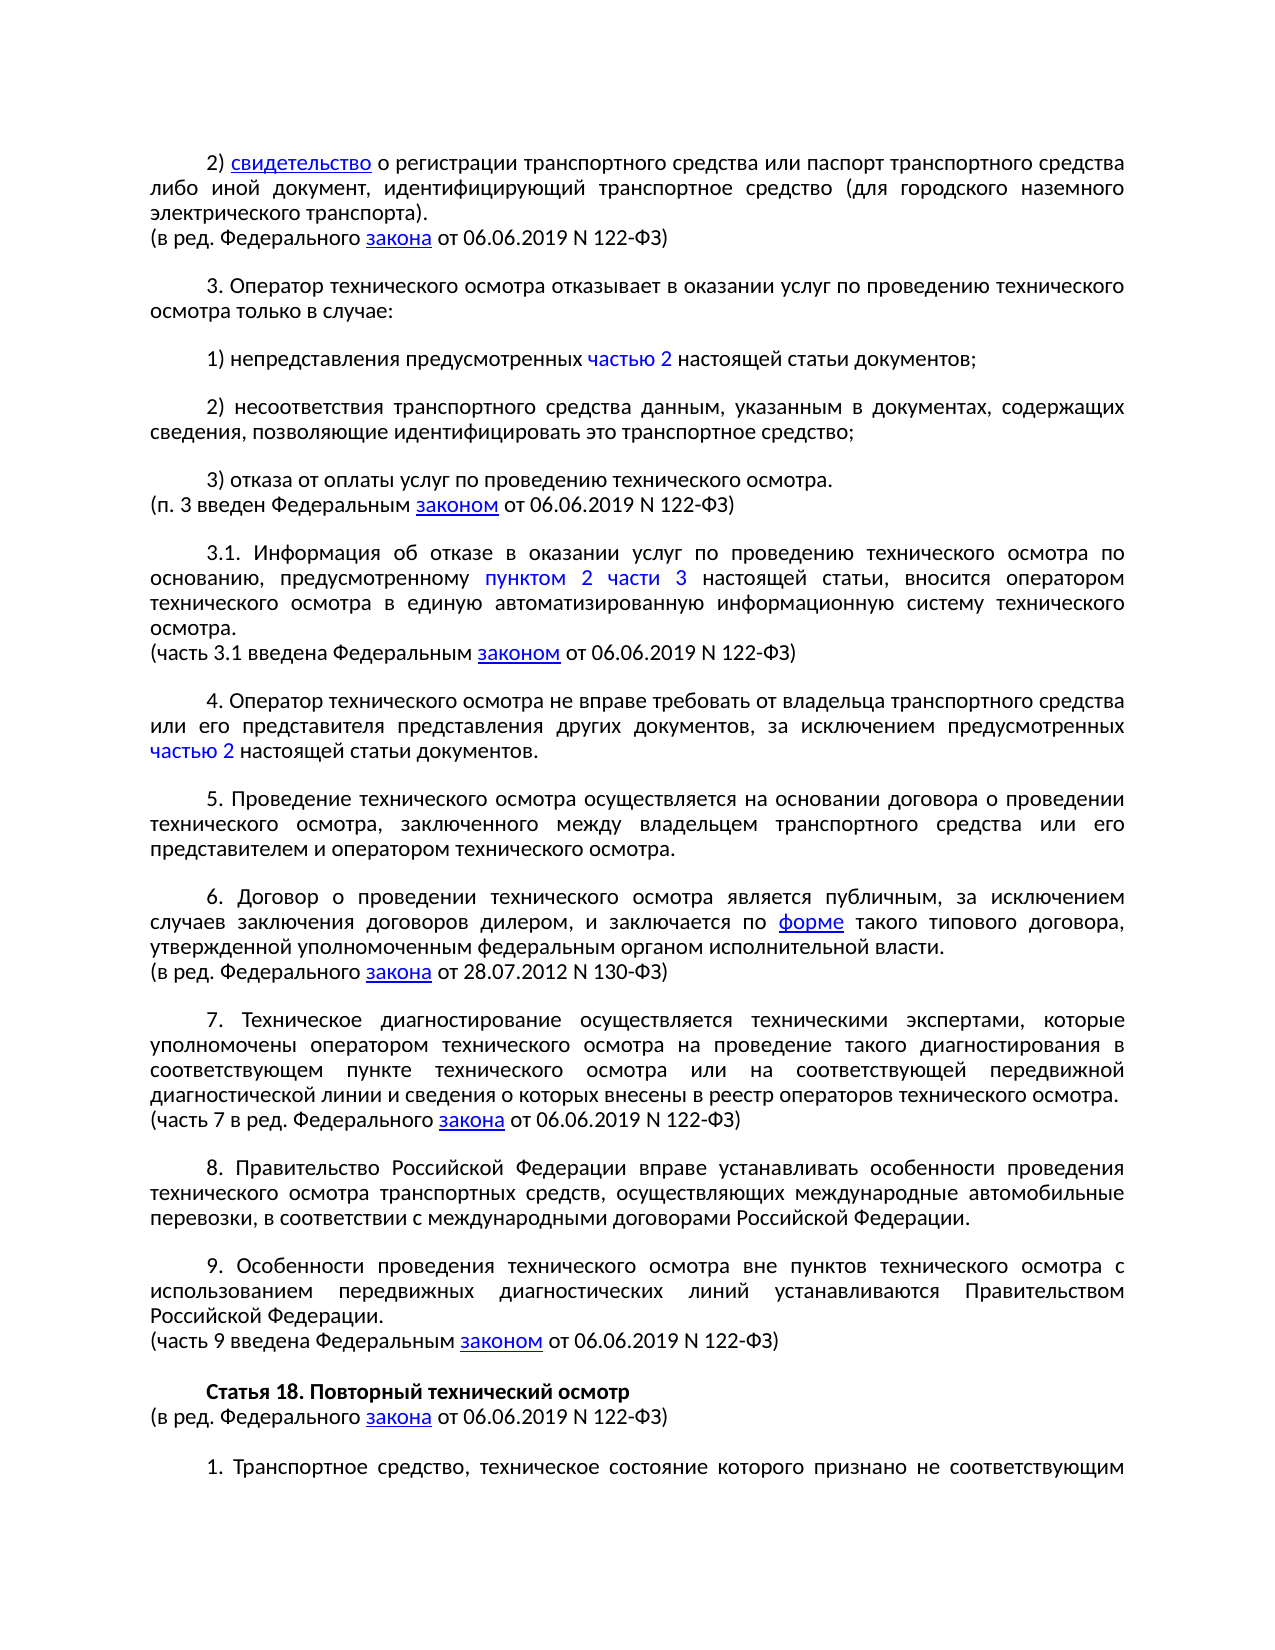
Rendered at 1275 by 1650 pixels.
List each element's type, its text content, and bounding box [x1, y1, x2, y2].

text (в ред. Федерального закона от 28.07.2012 N 130-ФЗ) [150, 959, 1125, 984]
text 2) несоответствия транспортного средства данным, указанным в документах, содержащих сведения, позволяющие идентифицировать это транспортное средство; [150, 394, 1125, 444]
text 5. Проведение технического осмотра осуществляется на основании договора о проведении технического осмотра, заключенного между владельцем транспортного средства или его представителем и оператором технического осмотра. [150, 786, 1125, 861]
text 4. Оператор технического осмотра не вправе требовать от владельца транспортного средства или его представителя представления других документов, за исключением предусмотренных частью 2 настоящей статьи документов. [150, 688, 1125, 763]
text 3.1. Информация об отказе в оказании услуг по проведению технического осмотра по основанию, предусмотренному пунктом 2 части 3 настоящей статьи, вносится оператором технического осмотра в единую автоматизированную информационную систему технического осмотра. [150, 540, 1125, 640]
text 3. Оператор технического осмотра отказывает в оказании услуг по проведению технического осмотра только в случае: [150, 273, 1125, 323]
text (в ред. Федерального закона от 06.06.2019 N 122-ФЗ) [150, 1404, 1125, 1429]
text 1) непредставления предусмотренных частью 2 настоящей статьи документов; [150, 346, 1125, 371]
text 2) свидетельство о регистрации транспортного средства или паспорт транспортного средства либо иной документ, идентифицирующий транспортное средство (для городского наземного электрического транспорта). [150, 150, 1125, 225]
text (часть 7 в ред. Федерального закона от 06.06.2019 N 122-ФЗ) [150, 1108, 1125, 1133]
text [150, 1454, 1125, 1479]
text 8. Правительство Российской Федерации вправе устанавливать особенности проведения технического осмотра транспортных средств, осуществляющих международные автомобильные перевозки, в соответствии с международными договорами Российской Федерации. [150, 1156, 1125, 1231]
text 3) отказа от оплаты услуг по проведению технического осмотра. [150, 467, 1125, 492]
text (часть 3.1 введена Федеральным законом от 06.06.2019 N 122-ФЗ) [150, 640, 1125, 665]
text 6. Договор о проведении технического осмотра является публичным, за исключением случаев заключения договоров дилером, и заключается по форме такого типового договора, утвержденной уполномоченным федеральным органом исполнительной власти. [150, 884, 1125, 959]
text (п. 3 введен Федеральным законом от 06.06.2019 N 122-ФЗ) [150, 492, 1125, 517]
text 9. Особенности проведения технического осмотра вне пунктов технического осмотра с использованием передвижных диагностических линий устанавливаются Правительством Российской Федерации. [150, 1254, 1125, 1329]
text 7. Техническое диагностирование осуществляется техническими экспертами, которые уполномочены оператором технического осмотра на проведение такого диагностирования в соответствующем пункте технического осмотра или на соответствующей передвижной диагностической линии и сведения о которых внесены в реестр операторов технического осмотра. [150, 1008, 1125, 1108]
text Статья 18. Повторный технический осмотр [150, 1379, 1125, 1404]
text (в ред. Федерального закона от 06.06.2019 N 122-ФЗ) [150, 225, 1125, 250]
text (часть 9 введена Федеральным законом от 06.06.2019 N 122-ФЗ) [150, 1329, 1125, 1354]
